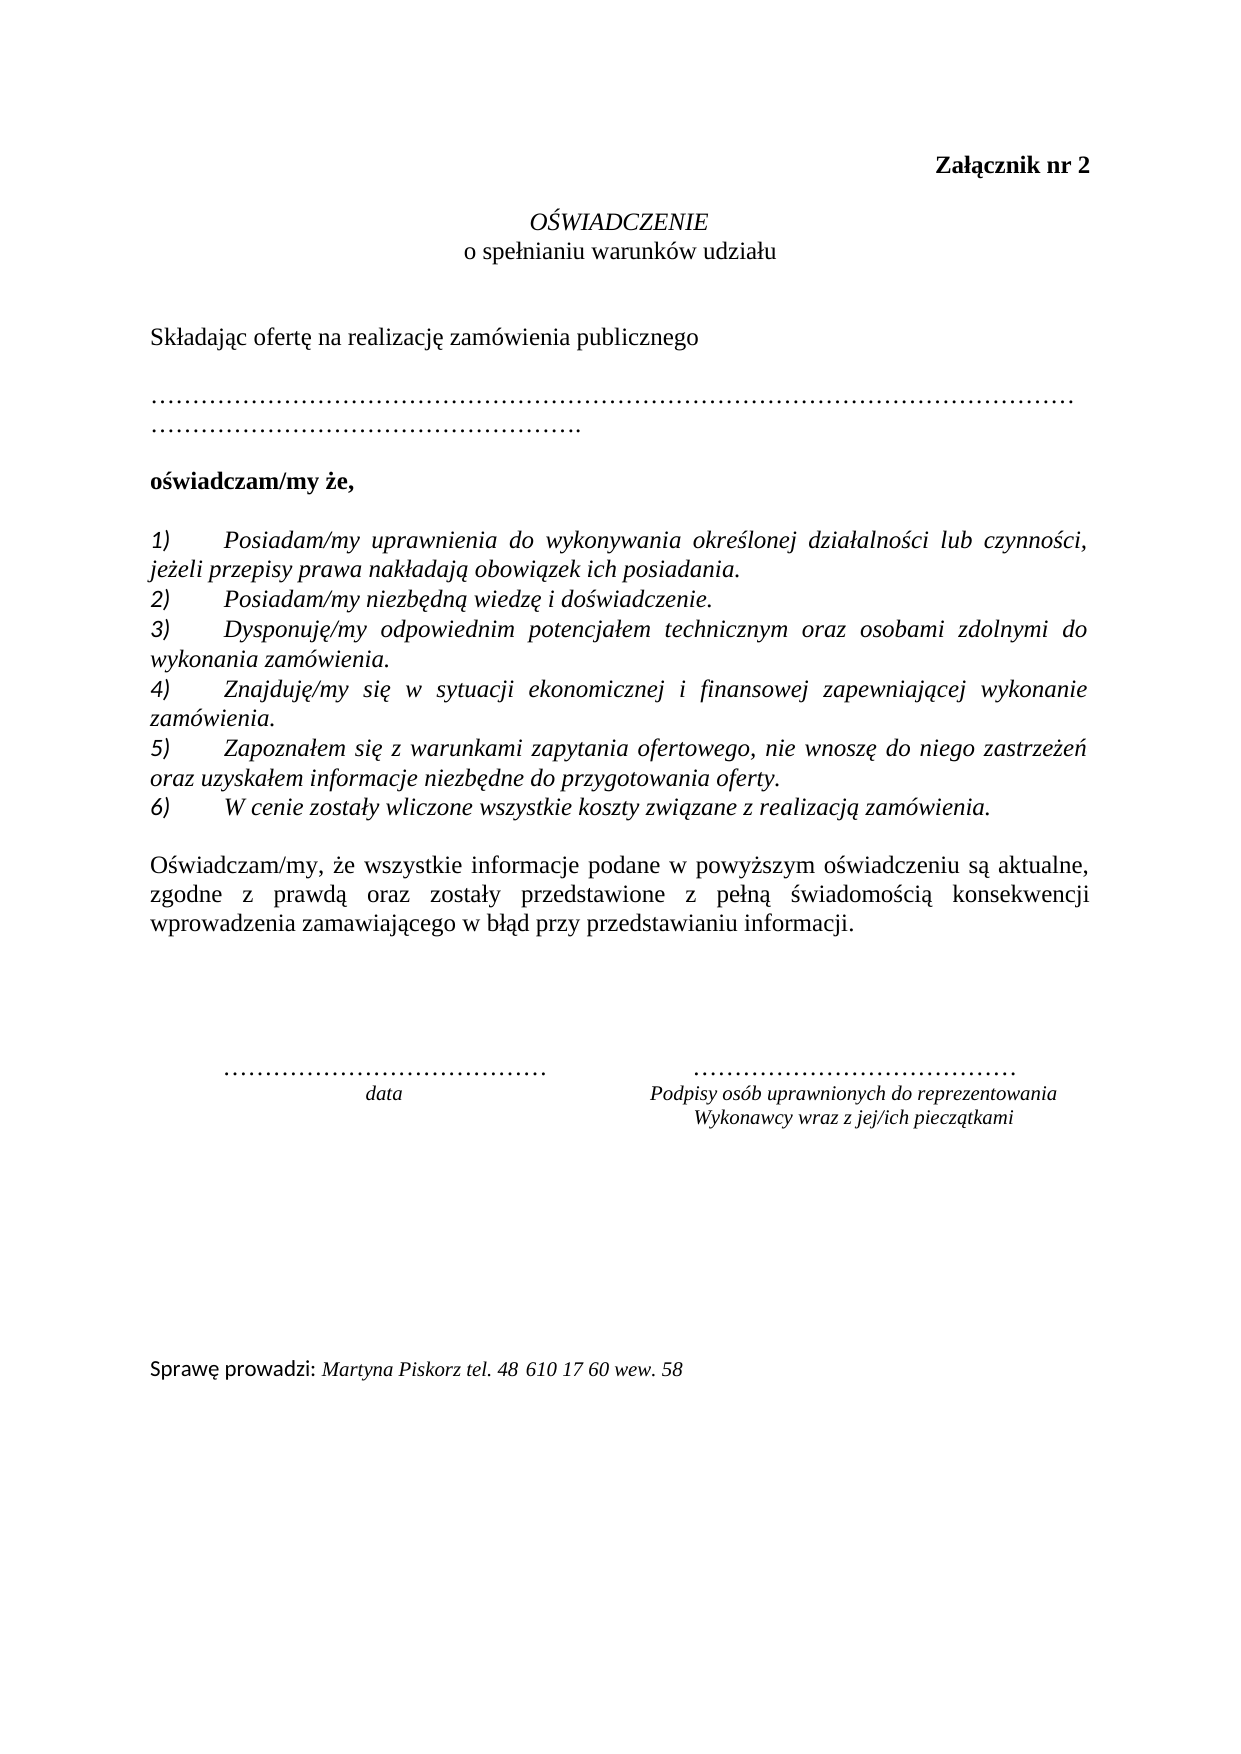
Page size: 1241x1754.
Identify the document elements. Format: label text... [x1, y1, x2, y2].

text o spełnianiu warunków udziału [150, 236, 1090, 265]
text oświadczam/my że, [150, 466, 1090, 495]
table_header ………………………………… [150, 1052, 620, 1081]
text Sprawę prowadzi: Martyna Piskorz tel. 48 610 17 60 wew. 58 [150, 1354, 1090, 1382]
text OŚWIADCZENIE [150, 207, 1090, 236]
list Posiadam/my uprawnienia do wykonywania określonej działalności lub czynności, jeżeli przepisy prawa nakładają obowiązek ich posiadania. [150, 524, 1090, 583]
list W cenie zostały wliczone wszystkie koszty związane z realizacją zamówienia. [150, 791, 1090, 822]
table_header ………………………………… [620, 1052, 1089, 1081]
text ………………………………………………………………………………………………………………………………………………. [150, 380, 1090, 437]
text Składając ofertę na realizację zamówienia publicznego [150, 322, 1090, 351]
list Posiadam/my niezbędną wiedzę i doświadczenie. [150, 583, 1090, 613]
list Zapoznałem się z warunkami zapytania ofertowego, nie wnoszę do niego zastrzeżeń oraz uzyskałem informacje niezbędne do przygotowania oferty. [150, 732, 1090, 791]
list Dysponuję/my odpowiednim potencjałem technicznym oraz osobami zdolnymi do wykonania zamówienia. [150, 613, 1090, 673]
text Załącznik nr 2 [150, 150, 1090, 179]
text Oświadczam/my, że wszystkie informacje podane w powyższym oświadczeniu są aktualne, zgodne z prawdą oraz zostały przedstawione z pełną świadomością konsekwencji wprowadzenia zamawiającego w błąd przy przedstawianiu informacji. [150, 851, 1090, 937]
table_cell data [150, 1081, 620, 1153]
table_cell Podpisy osób uprawnionych do reprezentowania Wykonawcy wraz z jej/ich pieczątkami [620, 1081, 1089, 1153]
list Znajduję/my się w sytuacji ekonomicznej i finansowej zapewniającej wykonanie zamówienia. [150, 673, 1090, 732]
